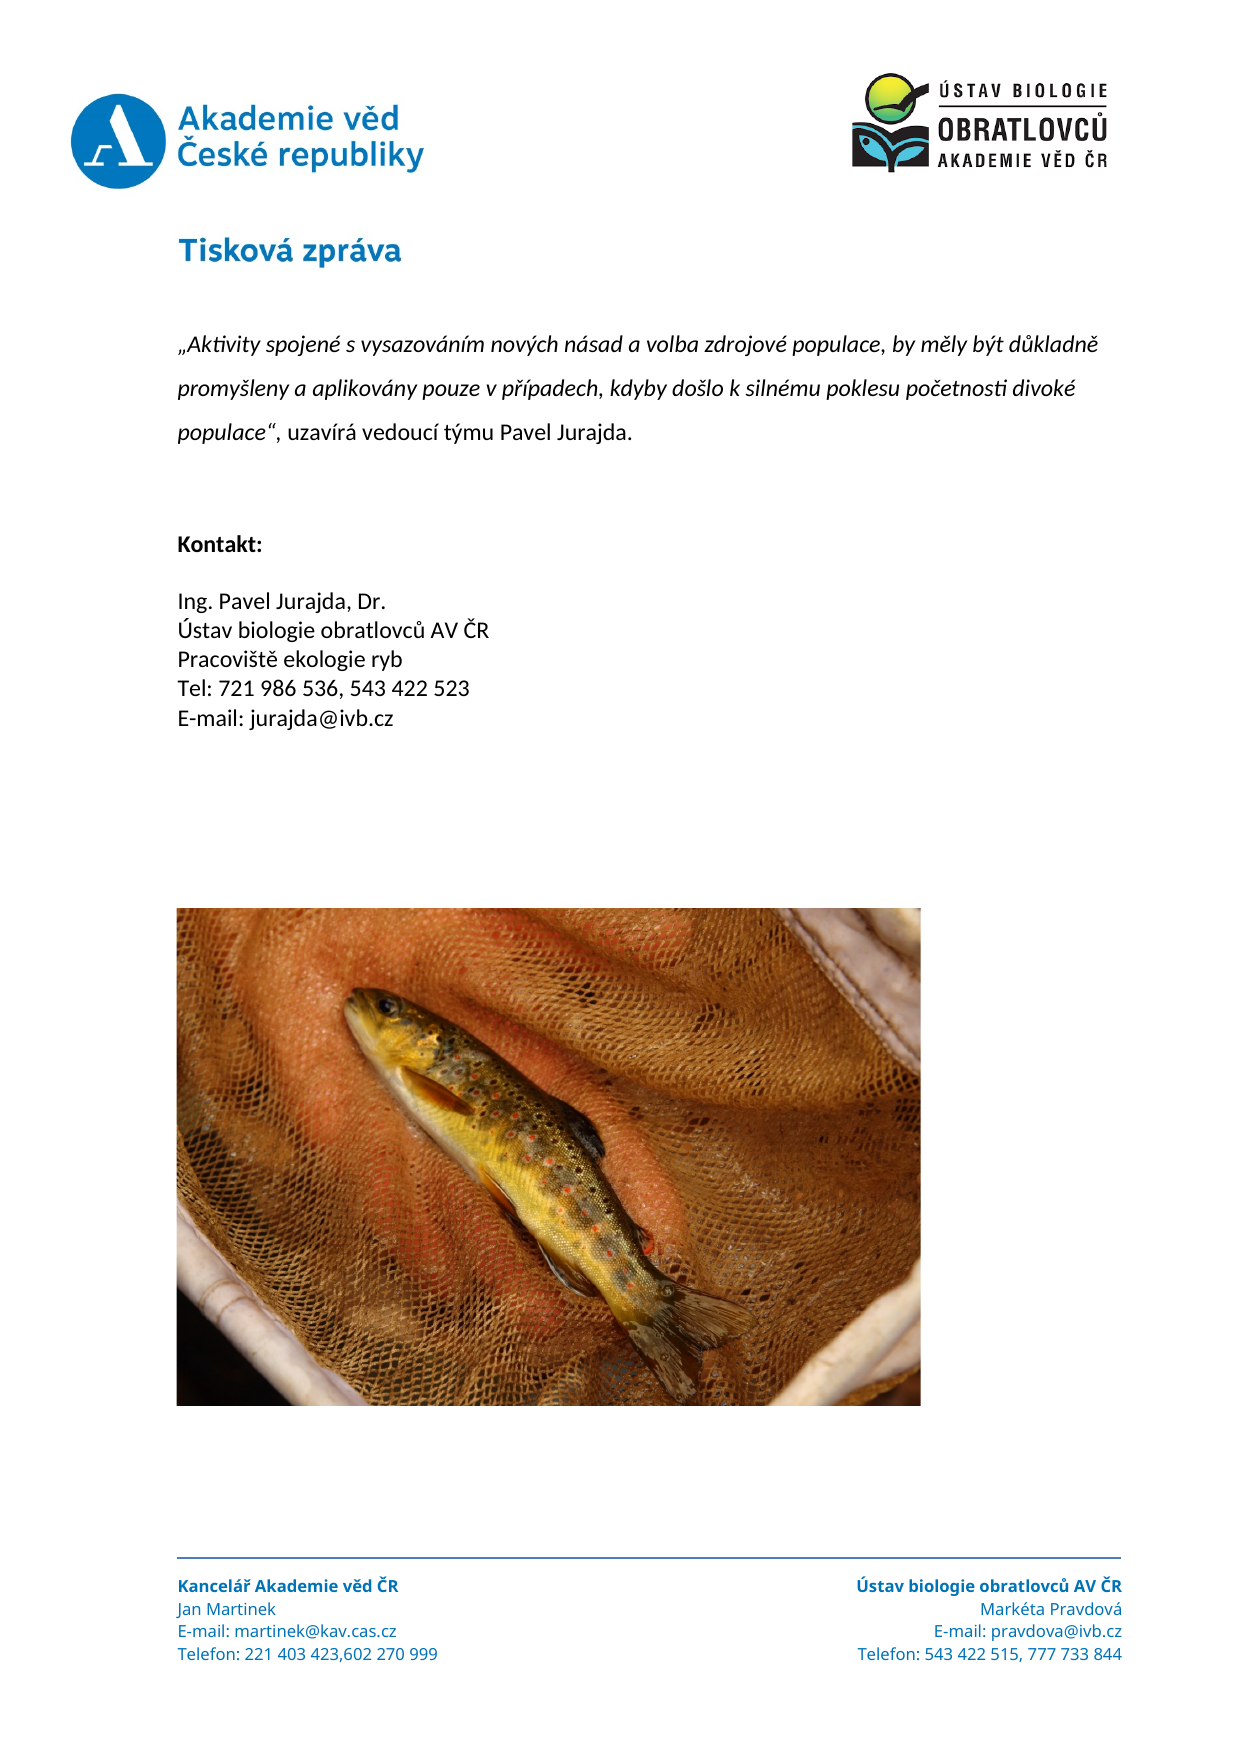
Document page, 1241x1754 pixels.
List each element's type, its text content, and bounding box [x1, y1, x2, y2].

text Ústav biologie obratlovců AV ČR [177, 615, 1122, 644]
text Pracoviště ekologie ryb [177, 644, 1122, 673]
picture [176, 908, 921, 1406]
text „Aktivity spojené s vysazováním nových násad a volba zdrojové populace, by měly být důkladně promyšleny a aplikovány pouze v případech, kdyby došlo k silnému poklesu početnosti divoké populace“, uzavírá vedoucí týmu Pavel Jurajda. [177, 329, 1122, 446]
text Ing. Pavel Jurajda, Dr. [177, 586, 1122, 615]
picture [0, 0, 1241, 329]
text Tel: 721 986 536, 543 422 523 [177, 673, 1122, 703]
text Kontakt: [177, 529, 1122, 559]
text E-mail: jurajda@ivb.cz [177, 703, 1122, 732]
